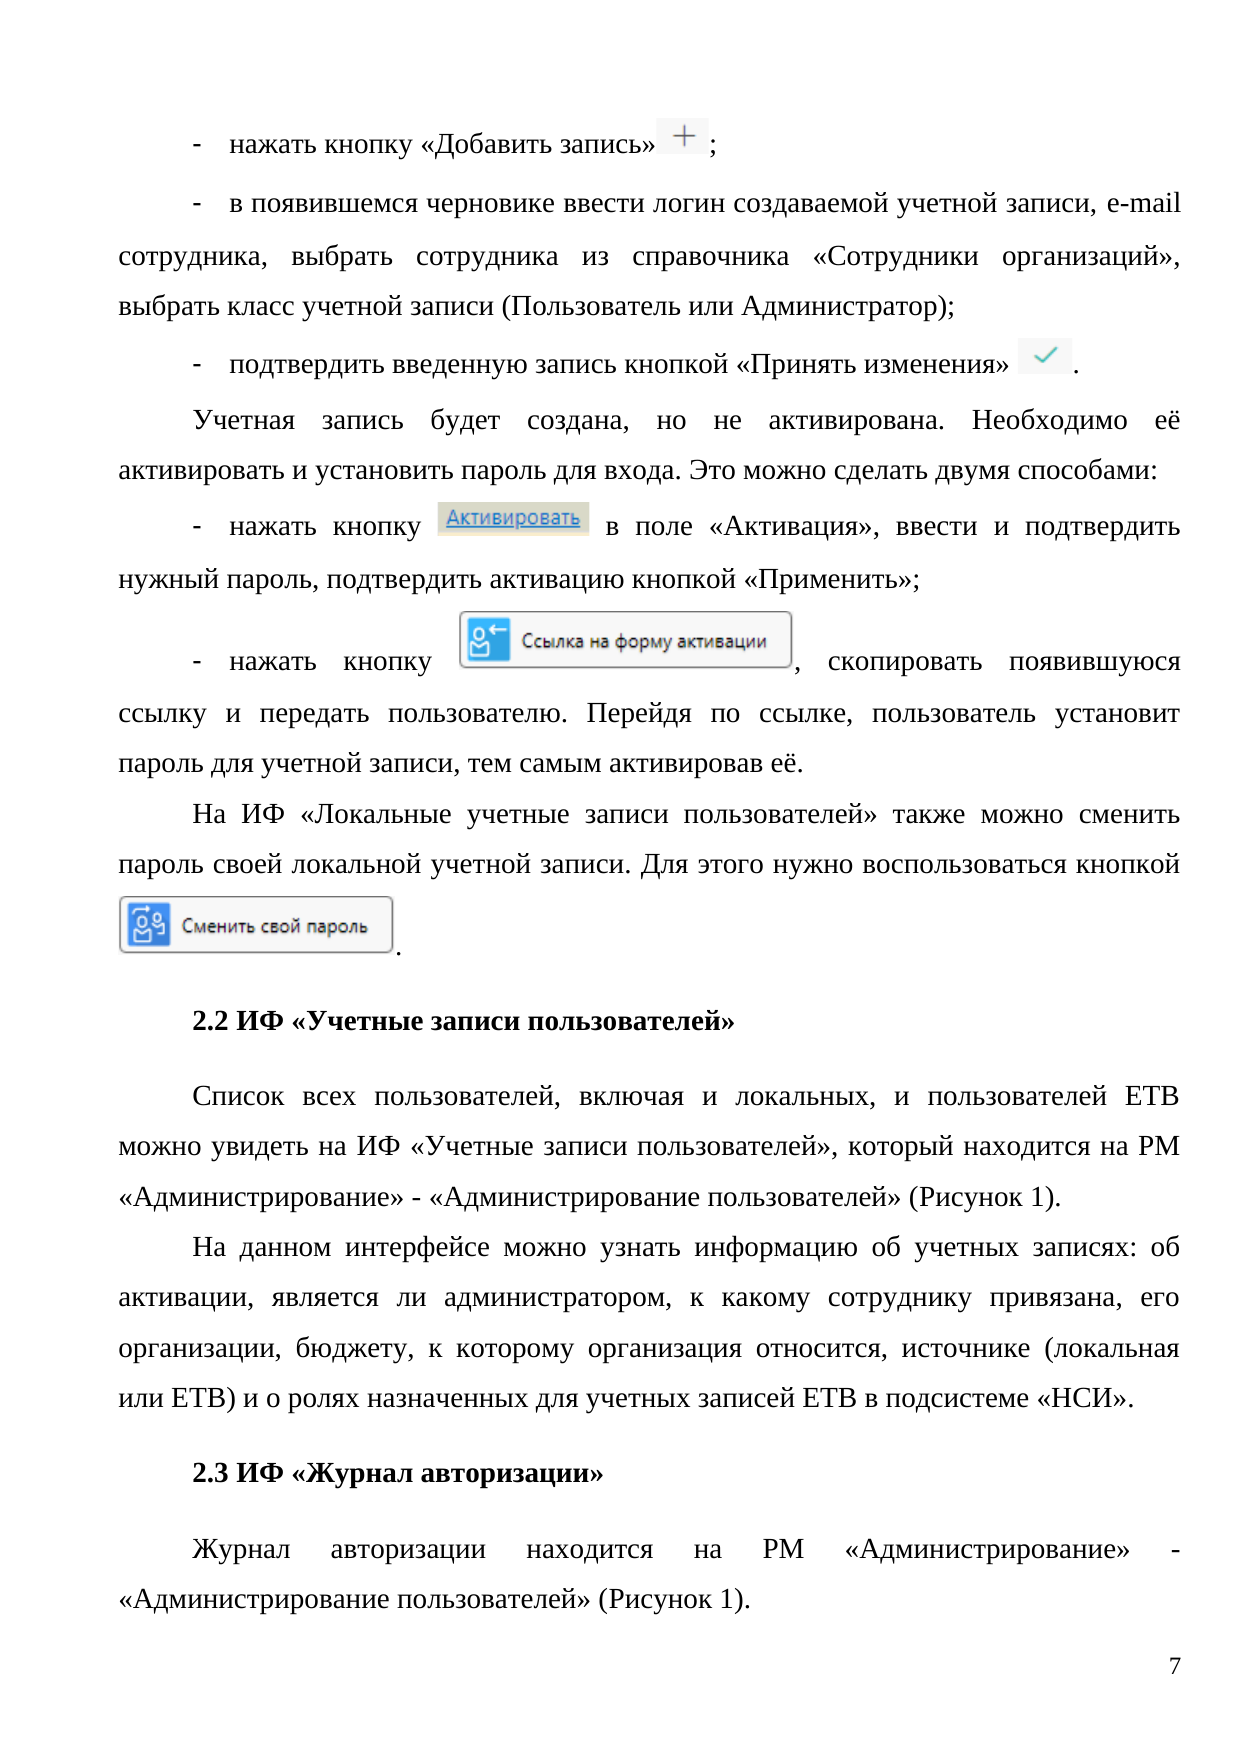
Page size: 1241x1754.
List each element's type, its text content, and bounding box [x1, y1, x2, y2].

text На ИФ «Локальные учетные записи пользователей» также можно сменить пароль своей локальной учетной записи. Для этого нужно воспользоваться кнопкой . [118, 796, 1181, 961]
subtitle ИФ «Учетные записи пользователей» [118, 1003, 1181, 1036]
picture [656, 118, 709, 154]
text Список всех пользователей, включая и локальных, и пользователей ЕТВ можно увидеть на ИФ «Учетные записи пользователей», который находится на РМ «Администрирование» - «Администрирование пользователей» (Рисунок 1). [118, 1078, 1181, 1212]
text Учетная запись будет создана, но не активирована. Необходимо её активировать и установить пароль для входа. Это можно сделать двумя способами: [118, 402, 1181, 486]
picture [118, 896, 395, 955]
picture [458, 611, 794, 670]
list нажать кнопку , скопировать появившуюся ссылку и передать пользователю. Перейдя по ссылке, пользователь установит пароль для учетной записи, тем самым активировав её. [118, 611, 1181, 779]
list нажать кнопку «Добавить запись»; [118, 118, 1181, 162]
picture [437, 502, 590, 536]
text Журнал авторизации находится на РМ «Администрирование» - «Администрирование пользователей» (Рисунок 1). [118, 1531, 1181, 1614]
list подтвердить введенную запись кнопкой «Принять изменения» . [118, 339, 1181, 382]
list в появившемся черновике ввести логин создаваемой учетной записи, e-mail сотрудника, выбрать сотрудника из справочника «Сотрудники организаций», выбрать класс учетной записи (Пользователь или Администратор); [118, 182, 1181, 322]
list нажать кнопку в поле «Активация», ввести и подтвердить нужный пароль, подтвердить активацию кнопкой «Применить»; [118, 503, 1181, 595]
subtitle ИФ «Журнал авторизации» [118, 1455, 1181, 1489]
text На данном интерфейсе можно узнать информацию об учетных записях: об активации, является ли администратором, к какому сотруднику привязана, его организации, бюджету, к которому организация относится, источнике (локальная или ЕТВ) и о ролях назначенных для учетных записей ЕТВ в подсистеме «НСИ». [118, 1229, 1181, 1414]
picture [1017, 338, 1073, 374]
